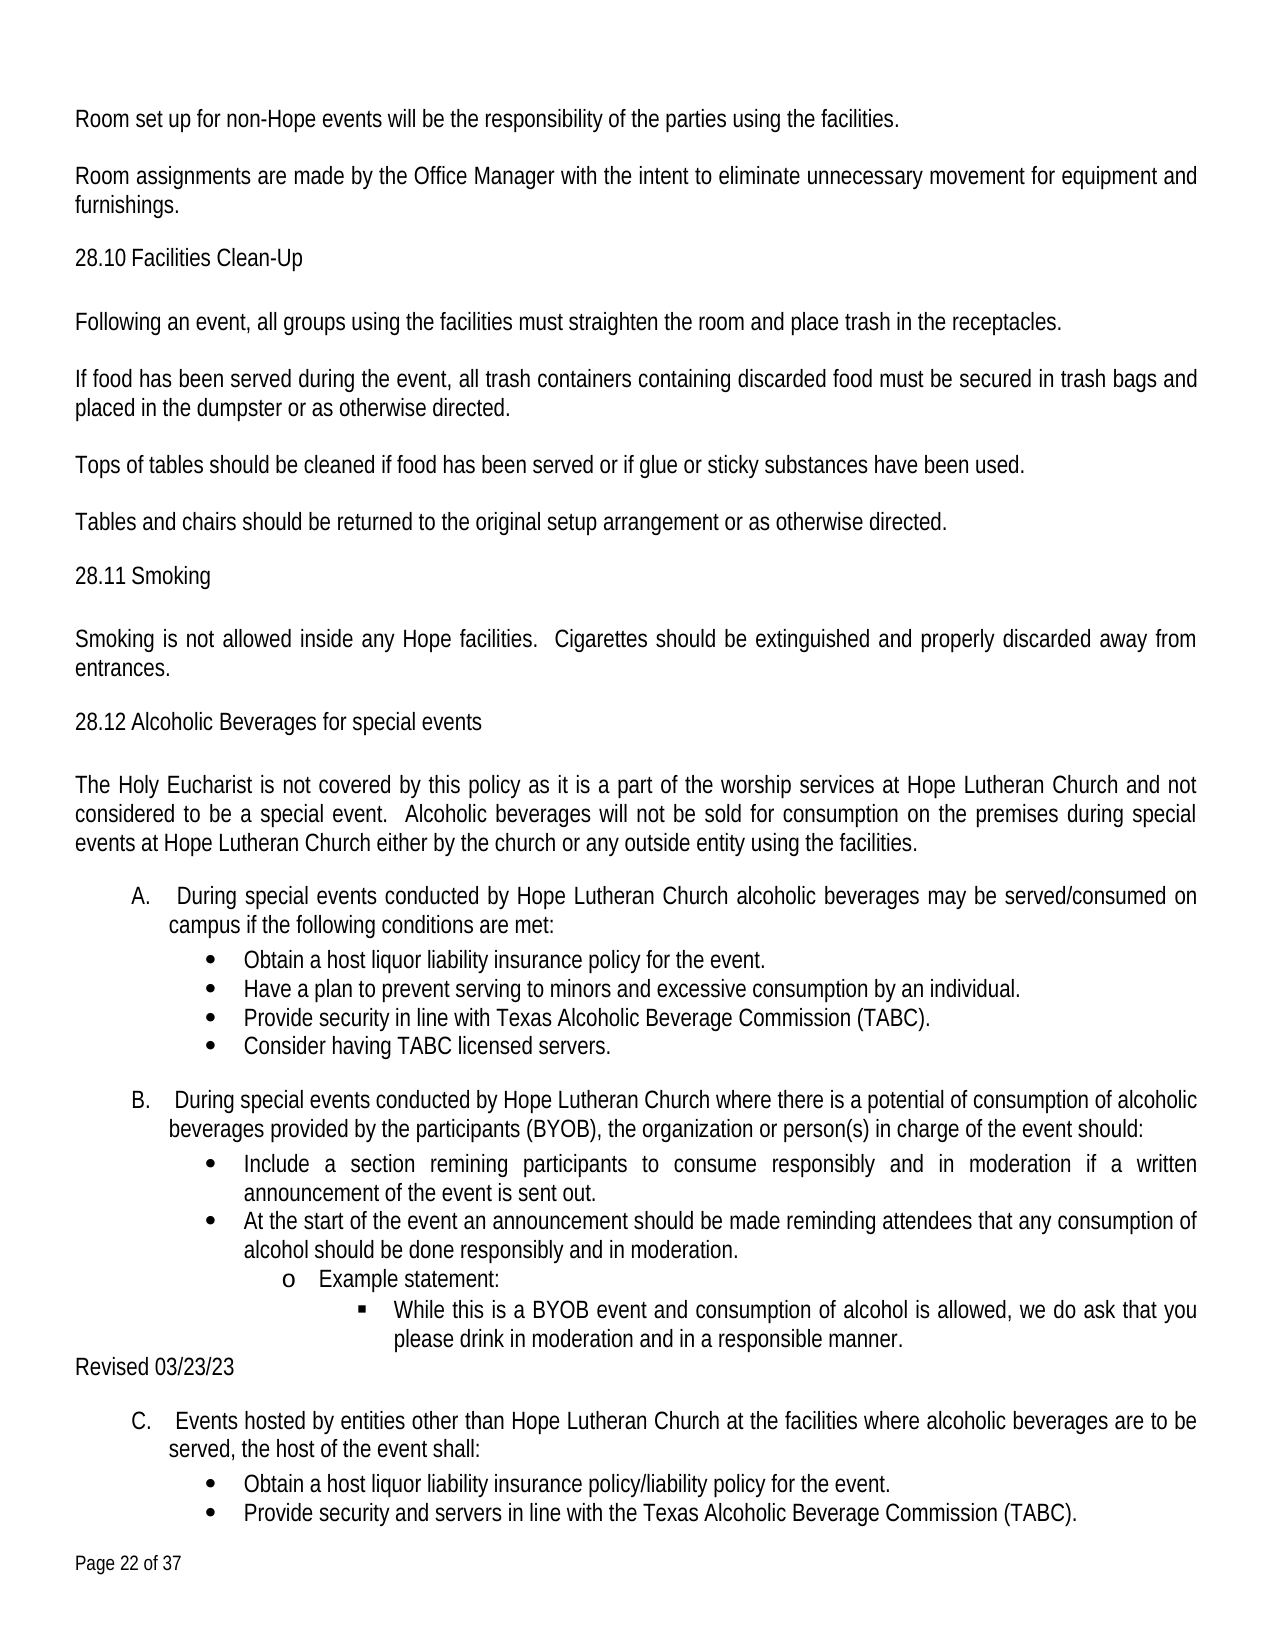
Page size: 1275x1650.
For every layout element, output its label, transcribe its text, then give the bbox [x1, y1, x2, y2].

list Obtain a host liquor liability insurance policy for the event. [206, 945, 1200, 974]
list Include a section remining participants to consume responsibly and in moderation if a written announcement of the event is sent out. [206, 1149, 1200, 1206]
list At the start of the event an announcement should be made reminding attendees that any consumption of alcohol should be done responsibly and in moderation. [206, 1206, 1200, 1264]
list Have a plan to prevent serving to minors and excessive consumption by an individual. [206, 974, 1200, 1002]
subtitle Events hosted by entities other than Hope Lutheran Church at the facilities where alcoholic beverages are to be served, the host of the event shall: [131, 1406, 1200, 1463]
text Room assignments are made by the Office Manager with the intent to eliminate unnecessary movement for equipment and furnishings. [75, 161, 1200, 218]
text Tops of tables should be cleaned if food has been served or if glue or sticky substances have been used. [75, 450, 1200, 479]
list Consider having TABC licensed servers. [206, 1031, 1200, 1060]
list Example statement: [281, 1264, 1200, 1295]
subtitle During special events conducted by Hope Lutheran Church alcoholic beverages may be served/consumed on campus if the following conditions are met: [131, 881, 1200, 938]
list Provide security in line with Texas Alcoholic Beverage Commission (TABC). [206, 1002, 1200, 1031]
list Provide security and servers in line with the Texas Alcoholic Beverage Commission (TABC). [206, 1498, 1200, 1527]
subtitle Smoking [75, 561, 1200, 589]
text Room set up for non-Hope events will be the responsibility of the parties using the facilities. [75, 104, 1200, 132]
text Revised 03/23/23 [75, 1352, 1200, 1381]
subtitle During special events conducted by Hope Lutheran Church where there is a potential of consumption of alcoholic beverages provided by the participants (BYOB), the organization or person(s) in charge of the event should: [131, 1085, 1200, 1142]
text The Holy Eucharist is not covered by this policy as it is a part of the worship services at Hope Lutheran Church and not considered to be a special event. Alcoholic beverages will not be sold for consumption on the premises during special events at Hope Lutheran Church either by the church or any outside entity using the facilities. [75, 770, 1200, 856]
text Smoking is not allowed inside any Hope facilities. Cigarettes should be extinguished and properly discarded away from entrances. [75, 624, 1200, 682]
subtitle Facilities Clean-Up [75, 243, 1200, 272]
text Tables and chairs should be returned to the original setup arrangement or as otherwise directed. [75, 507, 1200, 536]
list Obtain a host liquor liability insurance policy/liability policy for the event. [206, 1469, 1200, 1498]
list While this is a BYOB event and consumption of alcohol is allowed, we do ask that you please drink in moderation and in a responsible manner. [356, 1295, 1200, 1352]
subtitle Alcoholic Beverages for special events [75, 707, 1200, 735]
text Following an event, all groups using the facilities must straighten the room and place trash in the receptacles. [75, 307, 1200, 335]
text If food has been served during the event, all trash containers containing discarded food must be secured in trash bags and placed in the dumpster or as otherwise directed. [75, 364, 1200, 421]
